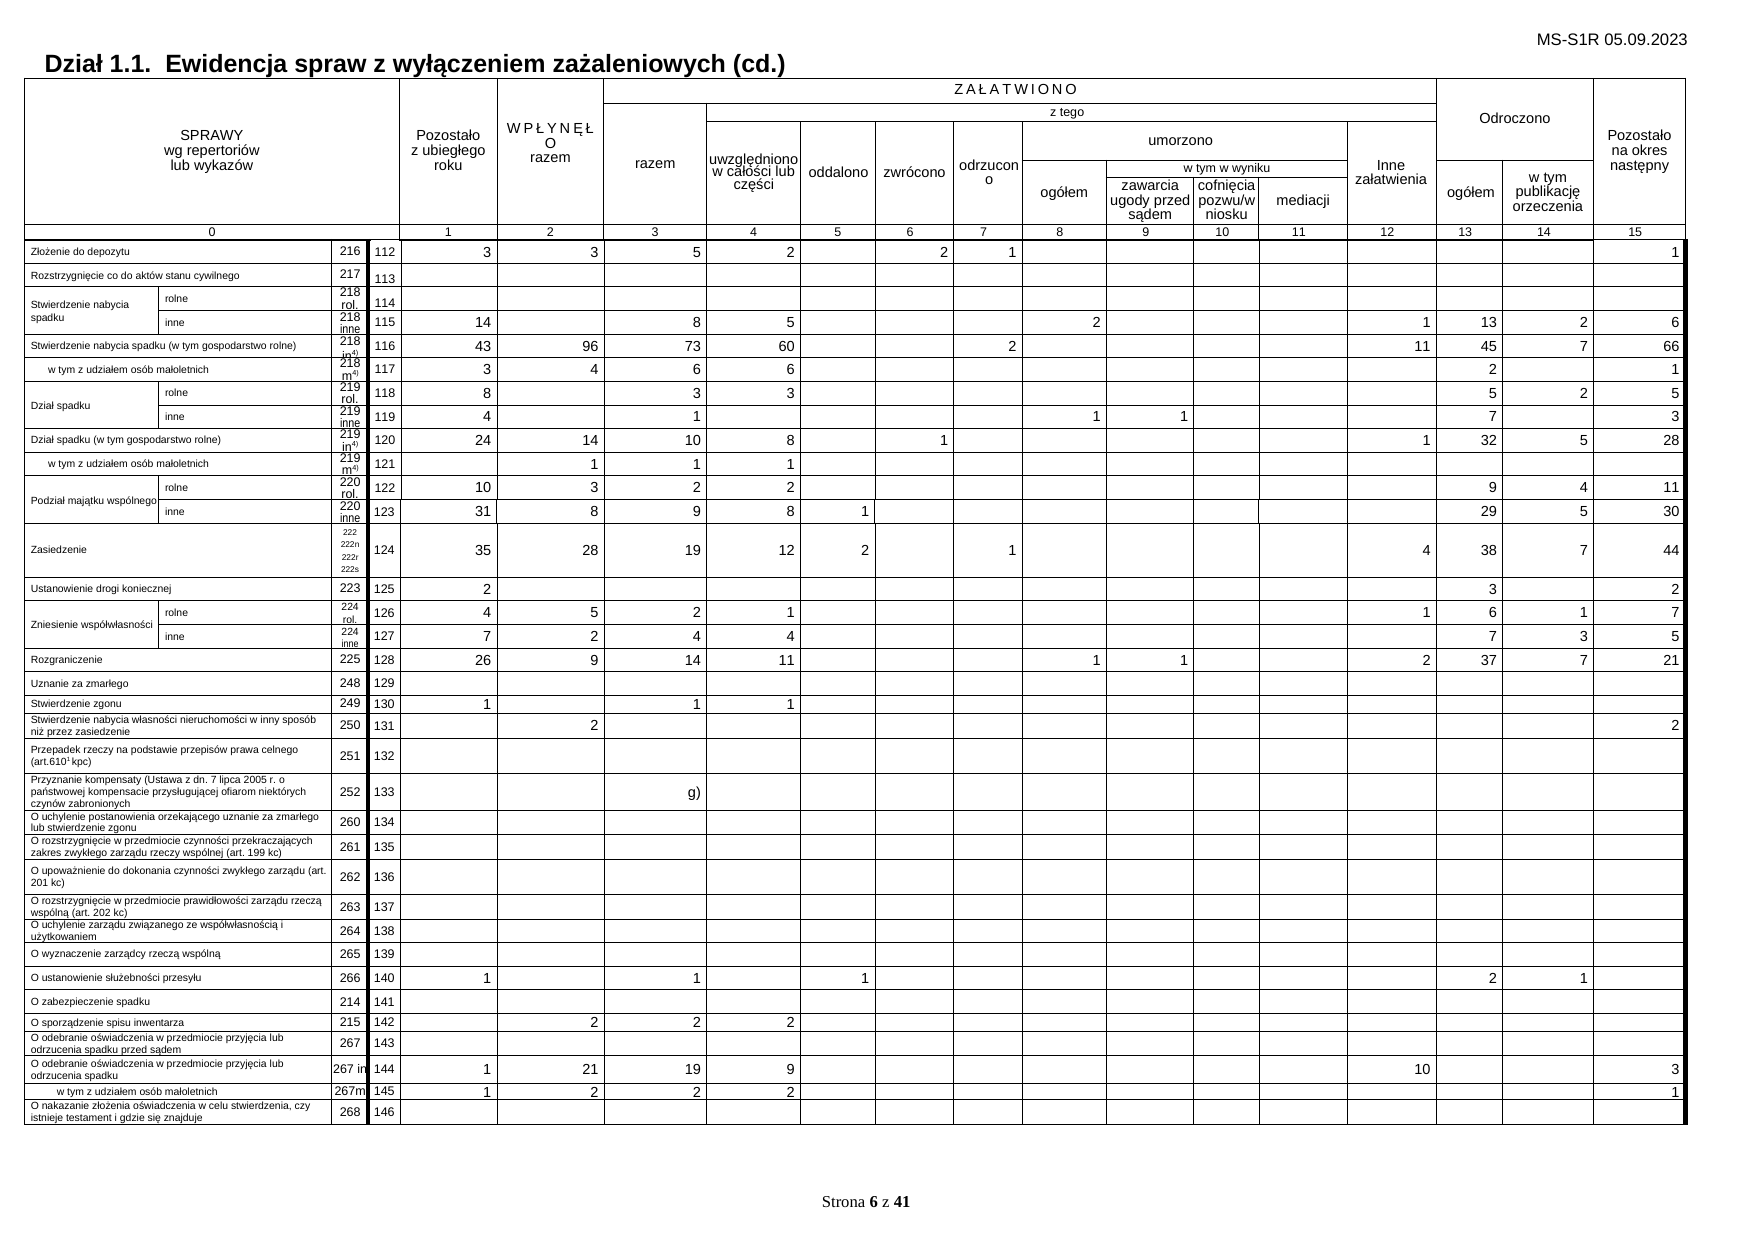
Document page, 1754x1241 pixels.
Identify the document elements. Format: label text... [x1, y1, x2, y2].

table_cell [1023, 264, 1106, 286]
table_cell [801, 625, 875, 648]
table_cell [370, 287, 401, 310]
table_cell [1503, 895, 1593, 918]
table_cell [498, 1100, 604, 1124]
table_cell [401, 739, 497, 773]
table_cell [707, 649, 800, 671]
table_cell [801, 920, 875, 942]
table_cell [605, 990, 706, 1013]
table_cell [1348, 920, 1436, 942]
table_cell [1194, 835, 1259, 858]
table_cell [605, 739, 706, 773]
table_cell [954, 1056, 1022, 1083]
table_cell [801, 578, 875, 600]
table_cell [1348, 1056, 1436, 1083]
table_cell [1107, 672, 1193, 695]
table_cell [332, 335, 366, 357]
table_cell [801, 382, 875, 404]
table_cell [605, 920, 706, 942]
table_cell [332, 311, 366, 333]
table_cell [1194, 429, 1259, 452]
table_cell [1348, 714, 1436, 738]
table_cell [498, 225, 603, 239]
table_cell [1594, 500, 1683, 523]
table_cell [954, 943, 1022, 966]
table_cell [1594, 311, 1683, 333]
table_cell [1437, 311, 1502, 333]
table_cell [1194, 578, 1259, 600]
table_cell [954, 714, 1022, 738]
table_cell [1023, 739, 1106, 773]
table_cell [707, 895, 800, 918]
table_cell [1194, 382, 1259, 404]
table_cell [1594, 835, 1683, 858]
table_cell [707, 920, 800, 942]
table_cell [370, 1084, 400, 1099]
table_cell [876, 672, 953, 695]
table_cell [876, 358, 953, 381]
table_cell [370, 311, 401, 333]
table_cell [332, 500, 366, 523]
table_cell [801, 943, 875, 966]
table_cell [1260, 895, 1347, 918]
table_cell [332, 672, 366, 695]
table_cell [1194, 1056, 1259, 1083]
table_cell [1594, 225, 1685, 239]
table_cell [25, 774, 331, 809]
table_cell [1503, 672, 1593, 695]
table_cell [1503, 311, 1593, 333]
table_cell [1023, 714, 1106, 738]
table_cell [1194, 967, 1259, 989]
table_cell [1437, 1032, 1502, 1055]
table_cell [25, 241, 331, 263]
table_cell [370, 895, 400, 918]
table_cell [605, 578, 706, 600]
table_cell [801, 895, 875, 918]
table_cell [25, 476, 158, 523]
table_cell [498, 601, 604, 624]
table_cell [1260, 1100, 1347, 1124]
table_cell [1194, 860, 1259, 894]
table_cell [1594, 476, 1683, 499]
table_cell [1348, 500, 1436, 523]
text Dział 1.1. Ewidencja spraw z wyłączeniem zażaleniowych (cd.) [44, 49, 1687, 77]
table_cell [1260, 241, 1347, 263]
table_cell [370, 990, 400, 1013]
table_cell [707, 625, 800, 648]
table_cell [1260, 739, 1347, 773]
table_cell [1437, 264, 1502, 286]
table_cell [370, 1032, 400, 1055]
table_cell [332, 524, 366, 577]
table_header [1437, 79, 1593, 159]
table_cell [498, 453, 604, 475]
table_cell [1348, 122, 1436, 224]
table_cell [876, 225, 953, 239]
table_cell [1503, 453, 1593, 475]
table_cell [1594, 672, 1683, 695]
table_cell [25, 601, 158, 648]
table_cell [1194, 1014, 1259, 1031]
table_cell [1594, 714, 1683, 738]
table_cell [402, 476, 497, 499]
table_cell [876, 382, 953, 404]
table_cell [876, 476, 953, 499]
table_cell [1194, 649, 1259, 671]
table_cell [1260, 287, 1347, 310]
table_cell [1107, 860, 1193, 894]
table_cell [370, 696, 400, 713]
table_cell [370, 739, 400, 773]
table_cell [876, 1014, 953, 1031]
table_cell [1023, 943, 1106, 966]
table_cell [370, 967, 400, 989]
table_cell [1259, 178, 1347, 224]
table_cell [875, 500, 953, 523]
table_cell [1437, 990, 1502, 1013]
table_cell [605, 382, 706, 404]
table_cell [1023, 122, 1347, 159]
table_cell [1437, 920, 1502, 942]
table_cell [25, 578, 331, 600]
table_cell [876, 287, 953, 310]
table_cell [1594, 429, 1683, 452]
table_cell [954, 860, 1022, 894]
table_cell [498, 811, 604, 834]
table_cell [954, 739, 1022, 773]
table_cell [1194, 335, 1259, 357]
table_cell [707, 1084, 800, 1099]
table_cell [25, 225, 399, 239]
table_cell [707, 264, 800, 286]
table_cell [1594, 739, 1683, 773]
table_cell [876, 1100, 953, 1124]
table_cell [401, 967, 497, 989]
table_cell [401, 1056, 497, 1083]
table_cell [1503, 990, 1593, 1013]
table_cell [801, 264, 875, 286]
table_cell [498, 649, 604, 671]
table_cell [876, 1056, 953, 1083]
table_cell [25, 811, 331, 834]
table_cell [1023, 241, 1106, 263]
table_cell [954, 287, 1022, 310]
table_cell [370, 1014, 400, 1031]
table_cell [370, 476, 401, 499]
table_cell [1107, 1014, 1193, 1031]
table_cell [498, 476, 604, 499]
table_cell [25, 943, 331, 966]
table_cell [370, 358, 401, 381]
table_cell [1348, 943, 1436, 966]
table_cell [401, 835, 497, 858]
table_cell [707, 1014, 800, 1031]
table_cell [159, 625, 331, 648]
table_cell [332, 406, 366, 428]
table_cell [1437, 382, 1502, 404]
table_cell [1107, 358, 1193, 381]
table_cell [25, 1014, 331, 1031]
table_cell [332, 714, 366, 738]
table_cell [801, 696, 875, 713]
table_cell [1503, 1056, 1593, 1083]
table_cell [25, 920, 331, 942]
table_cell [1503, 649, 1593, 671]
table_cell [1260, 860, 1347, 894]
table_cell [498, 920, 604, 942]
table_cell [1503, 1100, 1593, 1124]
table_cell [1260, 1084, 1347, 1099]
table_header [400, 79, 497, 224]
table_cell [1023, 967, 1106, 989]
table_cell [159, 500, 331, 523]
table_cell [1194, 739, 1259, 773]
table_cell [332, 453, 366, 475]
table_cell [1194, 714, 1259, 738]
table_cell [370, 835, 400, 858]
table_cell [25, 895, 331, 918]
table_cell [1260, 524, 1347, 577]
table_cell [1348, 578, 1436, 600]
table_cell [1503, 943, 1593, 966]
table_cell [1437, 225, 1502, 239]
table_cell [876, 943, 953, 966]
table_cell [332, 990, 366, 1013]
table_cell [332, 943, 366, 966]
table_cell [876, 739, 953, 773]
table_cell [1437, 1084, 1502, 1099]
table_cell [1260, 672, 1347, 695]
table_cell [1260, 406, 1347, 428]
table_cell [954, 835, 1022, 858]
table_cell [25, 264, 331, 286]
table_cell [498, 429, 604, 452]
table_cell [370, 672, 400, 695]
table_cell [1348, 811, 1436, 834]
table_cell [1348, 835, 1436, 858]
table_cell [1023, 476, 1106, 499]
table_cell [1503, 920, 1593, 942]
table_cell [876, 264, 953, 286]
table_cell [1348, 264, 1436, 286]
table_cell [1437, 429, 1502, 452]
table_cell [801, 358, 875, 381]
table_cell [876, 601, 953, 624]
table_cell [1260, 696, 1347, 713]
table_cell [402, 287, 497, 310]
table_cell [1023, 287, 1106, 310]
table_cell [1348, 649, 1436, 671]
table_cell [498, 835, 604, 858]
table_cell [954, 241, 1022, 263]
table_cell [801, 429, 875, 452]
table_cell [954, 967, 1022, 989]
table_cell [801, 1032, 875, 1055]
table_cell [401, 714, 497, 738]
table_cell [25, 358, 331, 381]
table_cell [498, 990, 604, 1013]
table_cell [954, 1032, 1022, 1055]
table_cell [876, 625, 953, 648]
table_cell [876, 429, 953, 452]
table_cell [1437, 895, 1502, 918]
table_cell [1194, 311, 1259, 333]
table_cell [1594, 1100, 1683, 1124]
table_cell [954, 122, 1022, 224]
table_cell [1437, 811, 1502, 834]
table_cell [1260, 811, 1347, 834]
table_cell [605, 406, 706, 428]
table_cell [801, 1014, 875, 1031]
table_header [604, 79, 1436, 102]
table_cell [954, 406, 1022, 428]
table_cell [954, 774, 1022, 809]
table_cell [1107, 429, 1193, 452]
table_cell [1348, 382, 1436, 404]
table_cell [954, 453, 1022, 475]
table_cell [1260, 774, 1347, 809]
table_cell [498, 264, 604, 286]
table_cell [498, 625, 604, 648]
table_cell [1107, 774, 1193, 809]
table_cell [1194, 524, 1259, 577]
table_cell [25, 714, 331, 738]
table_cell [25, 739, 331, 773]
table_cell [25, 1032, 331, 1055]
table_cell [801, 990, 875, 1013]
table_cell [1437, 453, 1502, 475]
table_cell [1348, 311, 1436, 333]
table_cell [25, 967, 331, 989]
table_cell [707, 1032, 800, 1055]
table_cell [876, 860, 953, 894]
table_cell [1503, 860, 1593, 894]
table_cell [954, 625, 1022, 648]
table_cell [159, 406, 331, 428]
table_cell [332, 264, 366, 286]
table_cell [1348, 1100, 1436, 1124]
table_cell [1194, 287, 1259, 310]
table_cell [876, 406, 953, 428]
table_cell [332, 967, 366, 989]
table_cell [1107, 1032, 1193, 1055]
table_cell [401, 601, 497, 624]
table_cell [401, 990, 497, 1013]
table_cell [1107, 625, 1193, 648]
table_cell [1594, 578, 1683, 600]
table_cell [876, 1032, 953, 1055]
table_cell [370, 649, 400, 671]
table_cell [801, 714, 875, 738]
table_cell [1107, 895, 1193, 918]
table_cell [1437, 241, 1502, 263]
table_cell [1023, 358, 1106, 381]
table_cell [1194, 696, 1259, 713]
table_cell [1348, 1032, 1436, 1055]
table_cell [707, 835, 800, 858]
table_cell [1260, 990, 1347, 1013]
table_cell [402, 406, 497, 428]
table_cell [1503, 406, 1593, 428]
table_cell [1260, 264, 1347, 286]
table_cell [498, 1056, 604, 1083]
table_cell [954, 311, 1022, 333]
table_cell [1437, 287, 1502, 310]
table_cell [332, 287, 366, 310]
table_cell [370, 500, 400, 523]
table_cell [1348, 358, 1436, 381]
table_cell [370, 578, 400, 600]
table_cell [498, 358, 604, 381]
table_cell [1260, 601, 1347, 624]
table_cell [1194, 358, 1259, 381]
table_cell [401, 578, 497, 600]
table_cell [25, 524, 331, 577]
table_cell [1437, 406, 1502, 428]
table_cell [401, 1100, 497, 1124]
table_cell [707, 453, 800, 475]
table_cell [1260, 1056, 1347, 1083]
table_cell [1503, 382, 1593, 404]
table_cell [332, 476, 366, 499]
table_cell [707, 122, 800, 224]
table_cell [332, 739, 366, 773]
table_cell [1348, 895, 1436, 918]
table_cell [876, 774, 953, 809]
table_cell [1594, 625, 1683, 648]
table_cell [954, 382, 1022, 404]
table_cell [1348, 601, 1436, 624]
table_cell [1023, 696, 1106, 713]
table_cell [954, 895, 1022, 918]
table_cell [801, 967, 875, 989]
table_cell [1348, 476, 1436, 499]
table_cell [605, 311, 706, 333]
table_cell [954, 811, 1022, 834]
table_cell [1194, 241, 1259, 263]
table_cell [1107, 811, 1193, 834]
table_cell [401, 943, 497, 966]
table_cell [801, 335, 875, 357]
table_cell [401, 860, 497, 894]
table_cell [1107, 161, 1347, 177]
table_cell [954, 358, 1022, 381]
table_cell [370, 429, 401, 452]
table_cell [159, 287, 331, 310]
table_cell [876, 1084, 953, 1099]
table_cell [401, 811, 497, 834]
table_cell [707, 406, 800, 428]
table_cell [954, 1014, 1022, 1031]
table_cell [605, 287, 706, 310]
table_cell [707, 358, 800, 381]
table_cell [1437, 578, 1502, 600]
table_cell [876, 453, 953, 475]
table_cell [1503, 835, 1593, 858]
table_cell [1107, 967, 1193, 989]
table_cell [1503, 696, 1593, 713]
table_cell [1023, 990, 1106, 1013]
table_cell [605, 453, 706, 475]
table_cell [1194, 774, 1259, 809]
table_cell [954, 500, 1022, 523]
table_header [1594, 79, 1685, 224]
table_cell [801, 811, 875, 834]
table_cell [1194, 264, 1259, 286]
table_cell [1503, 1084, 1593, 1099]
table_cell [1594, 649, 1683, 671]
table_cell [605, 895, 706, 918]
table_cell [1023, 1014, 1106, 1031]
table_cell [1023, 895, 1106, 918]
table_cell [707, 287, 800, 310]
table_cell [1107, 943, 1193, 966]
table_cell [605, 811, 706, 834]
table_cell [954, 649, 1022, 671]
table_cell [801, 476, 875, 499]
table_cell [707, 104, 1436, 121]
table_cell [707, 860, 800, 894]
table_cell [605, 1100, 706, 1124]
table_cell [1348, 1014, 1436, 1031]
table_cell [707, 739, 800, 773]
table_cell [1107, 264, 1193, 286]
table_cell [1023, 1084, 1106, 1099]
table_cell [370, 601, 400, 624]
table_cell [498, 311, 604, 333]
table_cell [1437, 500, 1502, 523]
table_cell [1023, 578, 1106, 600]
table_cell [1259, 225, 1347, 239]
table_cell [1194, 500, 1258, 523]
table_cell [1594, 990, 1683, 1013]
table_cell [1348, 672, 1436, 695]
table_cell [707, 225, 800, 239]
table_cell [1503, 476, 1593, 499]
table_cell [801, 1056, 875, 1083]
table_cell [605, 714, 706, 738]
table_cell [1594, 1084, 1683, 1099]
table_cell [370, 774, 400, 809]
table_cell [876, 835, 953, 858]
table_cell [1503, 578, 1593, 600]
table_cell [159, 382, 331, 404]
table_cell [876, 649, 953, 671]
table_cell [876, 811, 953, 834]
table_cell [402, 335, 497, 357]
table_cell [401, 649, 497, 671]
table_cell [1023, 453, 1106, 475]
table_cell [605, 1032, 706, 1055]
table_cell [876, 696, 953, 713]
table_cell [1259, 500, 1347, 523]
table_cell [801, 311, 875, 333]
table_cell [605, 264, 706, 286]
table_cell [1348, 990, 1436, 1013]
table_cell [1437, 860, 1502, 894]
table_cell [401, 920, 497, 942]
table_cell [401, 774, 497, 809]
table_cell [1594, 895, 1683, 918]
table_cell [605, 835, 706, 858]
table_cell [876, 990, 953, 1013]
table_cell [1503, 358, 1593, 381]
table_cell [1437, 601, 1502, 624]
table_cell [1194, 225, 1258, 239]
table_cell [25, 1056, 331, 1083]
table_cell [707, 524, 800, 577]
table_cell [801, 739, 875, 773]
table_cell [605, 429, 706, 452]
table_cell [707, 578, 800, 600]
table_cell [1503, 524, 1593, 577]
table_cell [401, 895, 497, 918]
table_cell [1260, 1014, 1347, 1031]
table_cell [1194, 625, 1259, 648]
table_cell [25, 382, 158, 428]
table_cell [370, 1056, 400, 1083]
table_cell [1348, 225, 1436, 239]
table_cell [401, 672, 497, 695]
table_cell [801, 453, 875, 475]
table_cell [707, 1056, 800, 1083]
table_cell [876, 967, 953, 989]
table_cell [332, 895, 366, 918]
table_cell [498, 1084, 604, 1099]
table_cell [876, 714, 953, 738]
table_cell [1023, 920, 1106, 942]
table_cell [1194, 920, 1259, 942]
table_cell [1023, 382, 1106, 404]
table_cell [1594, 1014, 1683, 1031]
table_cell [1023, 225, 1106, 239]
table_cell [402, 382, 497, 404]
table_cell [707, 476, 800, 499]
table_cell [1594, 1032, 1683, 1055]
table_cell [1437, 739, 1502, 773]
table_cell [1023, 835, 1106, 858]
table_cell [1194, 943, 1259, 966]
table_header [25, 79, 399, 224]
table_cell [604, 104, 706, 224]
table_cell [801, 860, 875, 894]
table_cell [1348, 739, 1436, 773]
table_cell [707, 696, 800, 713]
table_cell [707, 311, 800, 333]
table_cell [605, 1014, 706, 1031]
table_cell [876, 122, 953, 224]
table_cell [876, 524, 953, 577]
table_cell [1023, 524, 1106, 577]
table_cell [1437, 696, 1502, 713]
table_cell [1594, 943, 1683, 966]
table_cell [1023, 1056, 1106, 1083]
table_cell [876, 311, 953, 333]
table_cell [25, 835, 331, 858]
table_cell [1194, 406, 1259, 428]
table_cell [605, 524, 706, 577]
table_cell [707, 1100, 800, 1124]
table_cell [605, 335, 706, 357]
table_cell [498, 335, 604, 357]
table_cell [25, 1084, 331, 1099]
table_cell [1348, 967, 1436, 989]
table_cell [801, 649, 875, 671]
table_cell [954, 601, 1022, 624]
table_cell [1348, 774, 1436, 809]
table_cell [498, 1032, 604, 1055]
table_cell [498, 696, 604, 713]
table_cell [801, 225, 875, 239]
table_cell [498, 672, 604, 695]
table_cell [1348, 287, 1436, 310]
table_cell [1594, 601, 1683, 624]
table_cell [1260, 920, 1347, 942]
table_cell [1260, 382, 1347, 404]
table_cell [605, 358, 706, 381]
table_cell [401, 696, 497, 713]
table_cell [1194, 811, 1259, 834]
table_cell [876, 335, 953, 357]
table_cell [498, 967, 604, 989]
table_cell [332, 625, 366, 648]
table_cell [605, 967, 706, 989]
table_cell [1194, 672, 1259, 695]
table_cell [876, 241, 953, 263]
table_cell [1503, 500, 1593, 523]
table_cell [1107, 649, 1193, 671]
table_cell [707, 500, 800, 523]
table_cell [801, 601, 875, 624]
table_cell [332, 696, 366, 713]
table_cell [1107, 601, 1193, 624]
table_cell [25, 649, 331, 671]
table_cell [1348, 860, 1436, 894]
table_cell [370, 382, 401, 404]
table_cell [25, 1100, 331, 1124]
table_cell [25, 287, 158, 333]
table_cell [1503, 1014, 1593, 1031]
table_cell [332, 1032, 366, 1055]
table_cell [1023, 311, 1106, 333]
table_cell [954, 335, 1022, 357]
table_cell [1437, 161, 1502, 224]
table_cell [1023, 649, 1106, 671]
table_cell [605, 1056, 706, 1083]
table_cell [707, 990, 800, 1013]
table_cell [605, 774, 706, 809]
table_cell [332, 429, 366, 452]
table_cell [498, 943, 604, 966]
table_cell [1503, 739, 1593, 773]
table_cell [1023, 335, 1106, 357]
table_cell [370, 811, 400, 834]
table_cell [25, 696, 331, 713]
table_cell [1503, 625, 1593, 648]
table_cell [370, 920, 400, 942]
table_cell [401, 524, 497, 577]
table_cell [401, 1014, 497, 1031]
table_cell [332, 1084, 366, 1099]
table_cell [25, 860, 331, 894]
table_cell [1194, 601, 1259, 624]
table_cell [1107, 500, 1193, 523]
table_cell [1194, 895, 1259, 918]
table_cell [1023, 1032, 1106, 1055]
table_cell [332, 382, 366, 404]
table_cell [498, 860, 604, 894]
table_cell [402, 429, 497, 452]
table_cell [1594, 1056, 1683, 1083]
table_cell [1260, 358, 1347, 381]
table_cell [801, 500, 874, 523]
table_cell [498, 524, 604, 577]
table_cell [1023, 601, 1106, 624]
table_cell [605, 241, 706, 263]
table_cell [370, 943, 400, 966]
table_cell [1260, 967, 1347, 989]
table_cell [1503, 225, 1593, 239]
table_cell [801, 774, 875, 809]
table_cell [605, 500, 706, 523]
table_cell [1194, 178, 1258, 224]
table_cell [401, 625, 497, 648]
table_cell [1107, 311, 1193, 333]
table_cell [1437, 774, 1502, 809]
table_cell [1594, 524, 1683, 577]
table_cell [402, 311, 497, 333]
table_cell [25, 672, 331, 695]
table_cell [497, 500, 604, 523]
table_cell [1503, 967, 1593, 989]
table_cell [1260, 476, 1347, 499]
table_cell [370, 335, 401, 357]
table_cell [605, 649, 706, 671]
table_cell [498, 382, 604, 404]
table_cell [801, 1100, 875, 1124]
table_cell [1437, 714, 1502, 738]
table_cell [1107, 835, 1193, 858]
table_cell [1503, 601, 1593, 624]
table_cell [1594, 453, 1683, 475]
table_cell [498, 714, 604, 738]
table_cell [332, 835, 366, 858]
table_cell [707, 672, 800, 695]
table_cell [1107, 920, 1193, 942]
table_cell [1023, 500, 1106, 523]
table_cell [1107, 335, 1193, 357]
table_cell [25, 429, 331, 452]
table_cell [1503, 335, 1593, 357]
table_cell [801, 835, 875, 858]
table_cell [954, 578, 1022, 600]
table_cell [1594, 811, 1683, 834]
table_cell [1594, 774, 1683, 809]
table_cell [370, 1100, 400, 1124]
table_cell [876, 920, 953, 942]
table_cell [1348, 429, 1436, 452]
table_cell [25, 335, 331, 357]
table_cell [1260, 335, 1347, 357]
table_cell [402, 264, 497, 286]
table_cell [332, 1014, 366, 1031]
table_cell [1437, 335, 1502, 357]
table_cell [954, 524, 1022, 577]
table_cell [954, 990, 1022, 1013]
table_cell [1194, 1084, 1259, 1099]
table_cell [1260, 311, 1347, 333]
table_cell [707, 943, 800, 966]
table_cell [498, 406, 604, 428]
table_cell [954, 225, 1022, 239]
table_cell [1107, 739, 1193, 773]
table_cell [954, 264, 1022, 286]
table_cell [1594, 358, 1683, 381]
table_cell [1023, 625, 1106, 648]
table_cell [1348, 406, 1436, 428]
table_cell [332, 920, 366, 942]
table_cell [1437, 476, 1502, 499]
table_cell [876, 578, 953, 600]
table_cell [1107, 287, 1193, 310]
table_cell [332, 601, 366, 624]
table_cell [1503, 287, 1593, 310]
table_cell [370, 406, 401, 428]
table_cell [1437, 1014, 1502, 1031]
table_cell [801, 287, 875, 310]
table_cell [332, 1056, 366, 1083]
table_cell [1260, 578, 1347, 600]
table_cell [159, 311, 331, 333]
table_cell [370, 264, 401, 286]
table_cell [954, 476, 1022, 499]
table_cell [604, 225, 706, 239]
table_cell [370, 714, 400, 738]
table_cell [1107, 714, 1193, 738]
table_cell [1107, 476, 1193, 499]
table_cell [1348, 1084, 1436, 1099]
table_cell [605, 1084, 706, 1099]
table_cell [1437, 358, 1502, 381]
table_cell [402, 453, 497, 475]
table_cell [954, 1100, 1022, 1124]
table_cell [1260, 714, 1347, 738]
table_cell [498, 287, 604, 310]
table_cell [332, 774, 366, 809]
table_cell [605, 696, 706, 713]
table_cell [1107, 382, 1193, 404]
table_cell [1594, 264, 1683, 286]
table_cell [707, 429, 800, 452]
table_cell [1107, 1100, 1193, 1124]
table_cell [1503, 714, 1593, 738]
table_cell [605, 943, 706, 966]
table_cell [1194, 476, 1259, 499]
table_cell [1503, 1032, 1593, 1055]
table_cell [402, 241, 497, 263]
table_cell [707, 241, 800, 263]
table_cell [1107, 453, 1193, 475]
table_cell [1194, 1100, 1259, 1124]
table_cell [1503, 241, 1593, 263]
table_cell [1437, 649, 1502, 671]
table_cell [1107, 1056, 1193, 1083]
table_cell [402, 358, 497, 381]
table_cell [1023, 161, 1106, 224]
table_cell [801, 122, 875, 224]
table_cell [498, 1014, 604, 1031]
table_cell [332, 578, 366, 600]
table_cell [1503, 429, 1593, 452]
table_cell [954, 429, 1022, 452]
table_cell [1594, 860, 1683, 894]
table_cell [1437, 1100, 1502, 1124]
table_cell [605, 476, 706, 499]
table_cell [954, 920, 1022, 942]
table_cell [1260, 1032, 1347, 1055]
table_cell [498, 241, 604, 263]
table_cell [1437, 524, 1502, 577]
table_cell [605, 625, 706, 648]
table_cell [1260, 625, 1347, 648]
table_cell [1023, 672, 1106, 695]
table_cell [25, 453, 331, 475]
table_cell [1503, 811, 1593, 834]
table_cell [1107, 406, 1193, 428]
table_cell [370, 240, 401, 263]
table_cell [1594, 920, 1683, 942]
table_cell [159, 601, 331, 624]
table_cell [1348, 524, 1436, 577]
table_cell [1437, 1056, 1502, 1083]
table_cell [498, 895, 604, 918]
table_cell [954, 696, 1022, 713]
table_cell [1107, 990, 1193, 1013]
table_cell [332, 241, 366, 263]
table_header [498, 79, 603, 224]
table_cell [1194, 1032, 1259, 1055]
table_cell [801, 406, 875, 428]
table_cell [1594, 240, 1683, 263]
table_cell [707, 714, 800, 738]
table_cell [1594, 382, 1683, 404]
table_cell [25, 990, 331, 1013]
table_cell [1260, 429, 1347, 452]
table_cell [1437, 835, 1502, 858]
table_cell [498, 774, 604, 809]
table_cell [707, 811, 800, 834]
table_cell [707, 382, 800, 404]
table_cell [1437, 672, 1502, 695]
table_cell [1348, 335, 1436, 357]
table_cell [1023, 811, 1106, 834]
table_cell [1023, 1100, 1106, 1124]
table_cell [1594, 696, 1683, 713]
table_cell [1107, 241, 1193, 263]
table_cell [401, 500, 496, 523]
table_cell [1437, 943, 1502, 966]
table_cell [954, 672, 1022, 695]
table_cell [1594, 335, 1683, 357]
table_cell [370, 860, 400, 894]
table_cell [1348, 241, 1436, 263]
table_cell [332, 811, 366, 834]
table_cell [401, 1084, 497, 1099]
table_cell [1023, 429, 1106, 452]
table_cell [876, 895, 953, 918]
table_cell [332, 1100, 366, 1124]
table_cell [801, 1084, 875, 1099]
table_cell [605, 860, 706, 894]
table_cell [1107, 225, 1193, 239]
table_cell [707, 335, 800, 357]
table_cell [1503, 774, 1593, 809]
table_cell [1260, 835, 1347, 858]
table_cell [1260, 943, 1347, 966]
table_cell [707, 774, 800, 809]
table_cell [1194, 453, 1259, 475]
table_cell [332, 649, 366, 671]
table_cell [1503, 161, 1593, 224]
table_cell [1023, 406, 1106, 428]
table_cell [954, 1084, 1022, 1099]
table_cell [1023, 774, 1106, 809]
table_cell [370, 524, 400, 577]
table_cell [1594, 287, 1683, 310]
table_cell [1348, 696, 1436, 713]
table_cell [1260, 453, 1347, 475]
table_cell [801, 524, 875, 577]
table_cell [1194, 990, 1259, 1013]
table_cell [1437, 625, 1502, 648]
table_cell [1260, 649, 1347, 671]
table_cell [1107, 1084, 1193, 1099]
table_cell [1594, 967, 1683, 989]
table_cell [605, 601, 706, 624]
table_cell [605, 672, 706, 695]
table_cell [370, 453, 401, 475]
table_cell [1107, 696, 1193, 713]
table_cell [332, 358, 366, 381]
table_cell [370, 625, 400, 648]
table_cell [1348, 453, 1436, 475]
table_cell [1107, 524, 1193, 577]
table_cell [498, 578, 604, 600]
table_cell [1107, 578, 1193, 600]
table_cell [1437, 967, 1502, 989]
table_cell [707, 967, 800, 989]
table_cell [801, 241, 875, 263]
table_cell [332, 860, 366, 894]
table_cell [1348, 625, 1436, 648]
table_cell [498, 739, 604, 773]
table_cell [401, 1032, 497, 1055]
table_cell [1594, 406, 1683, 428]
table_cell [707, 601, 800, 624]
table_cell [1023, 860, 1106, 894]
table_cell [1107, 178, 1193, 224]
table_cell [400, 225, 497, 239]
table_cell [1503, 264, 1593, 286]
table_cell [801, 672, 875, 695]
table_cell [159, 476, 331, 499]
